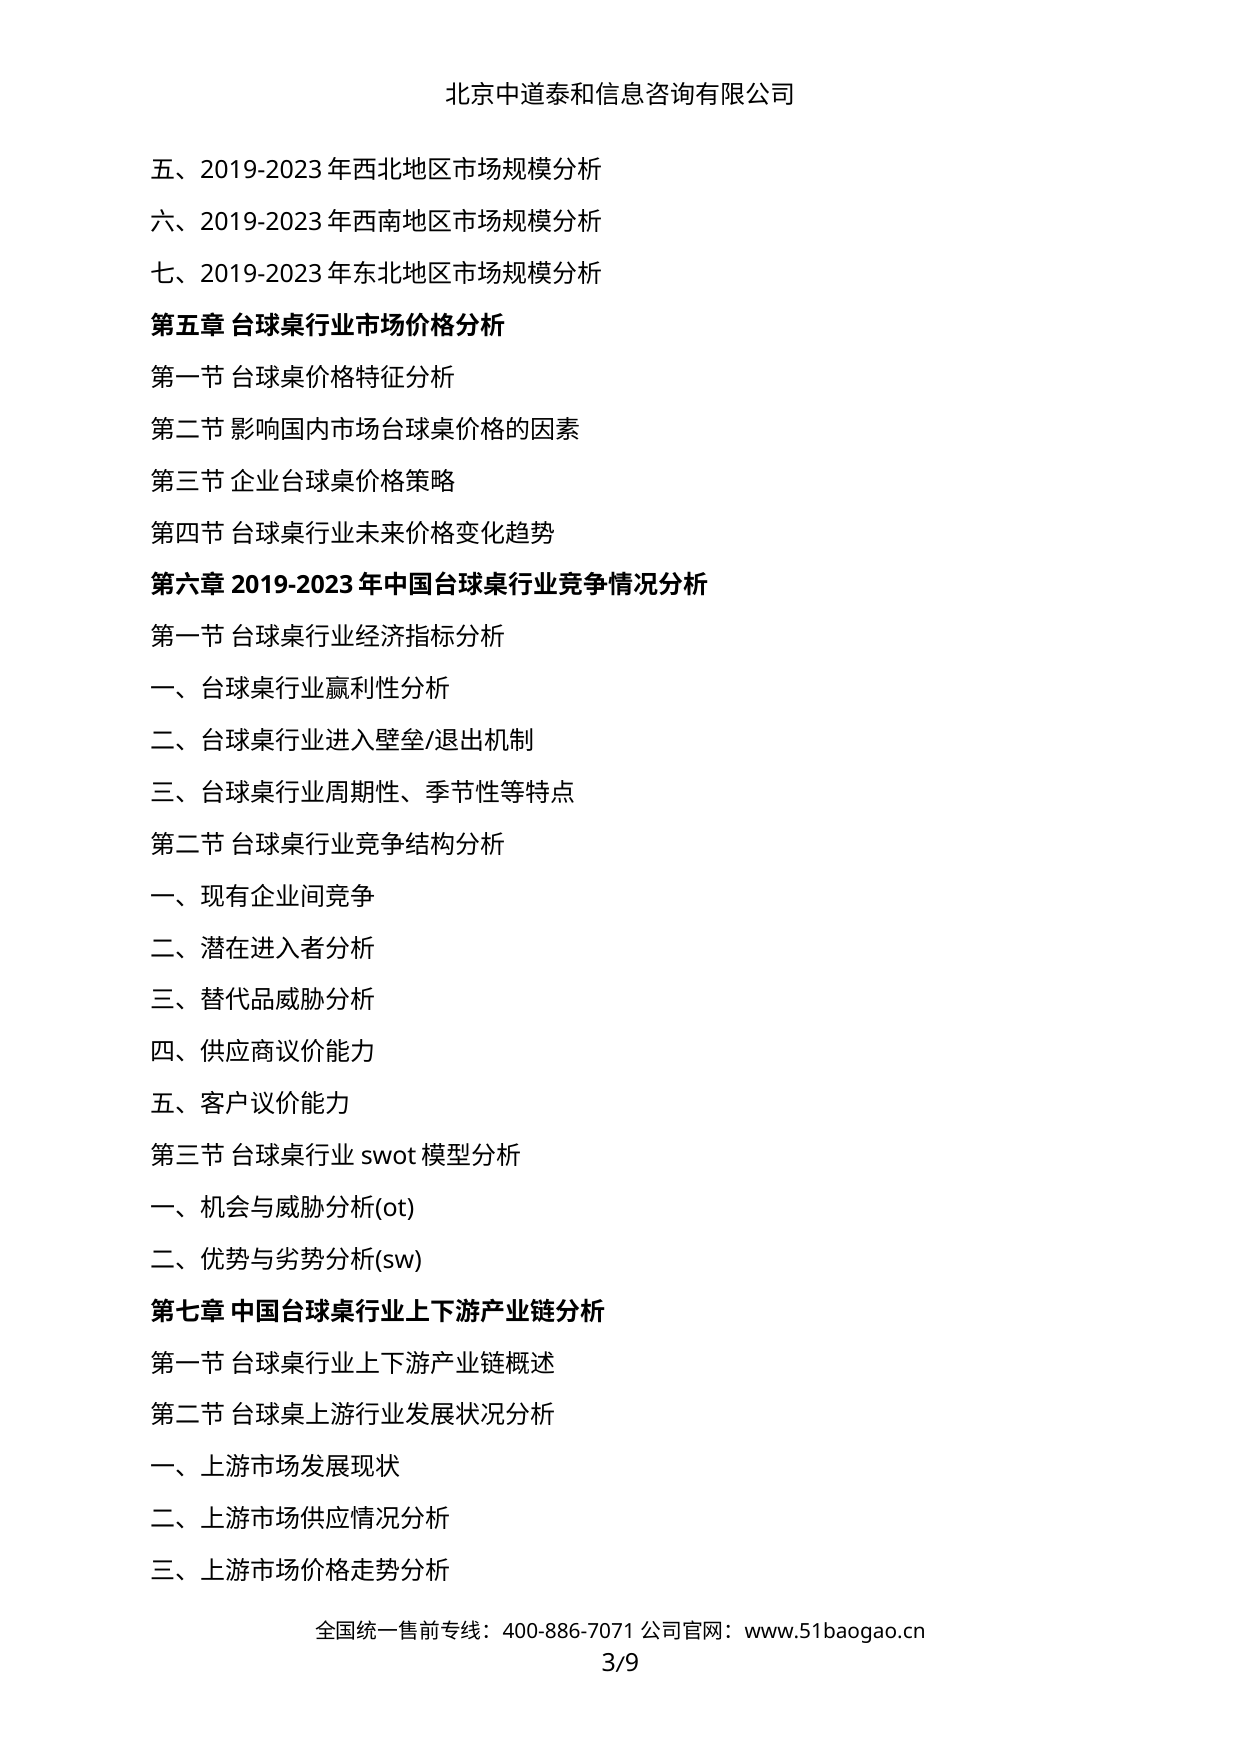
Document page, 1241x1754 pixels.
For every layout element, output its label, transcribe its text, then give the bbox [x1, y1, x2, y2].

text 一、现有企业间竞争 [150, 876, 1090, 912]
text 第六章 2019-2023年中国台球桌行业竞争情况分析 [150, 565, 1090, 601]
text 六、2019-2023年西南地区市场规模分析 [150, 202, 1090, 238]
text 第一节 台球桌行业上下游产业链概述 [150, 1343, 1090, 1379]
text 一、台球桌行业赢利性分析 [150, 669, 1090, 705]
text 二、潜在进入者分析 [150, 928, 1090, 964]
text 第三节 企业台球桌价格策略 [150, 461, 1090, 497]
text 第一节 台球桌价格特征分析 [150, 357, 1090, 394]
text 三、替代品威胁分析 [150, 980, 1090, 1016]
text 第五章 台球桌行业市场价格分析 [150, 306, 1090, 342]
text 二、优势与劣势分析(sw) [150, 1239, 1090, 1276]
text 第二节 台球桌行业竞争结构分析 [150, 824, 1090, 861]
text 第一节 台球桌行业经济指标分析 [150, 617, 1090, 653]
text 第四节 台球桌行业未来价格变化趋势 [150, 513, 1090, 549]
text 二、台球桌行业进入壁垒/退出机制 [150, 721, 1090, 757]
text 第二节 台球桌上游行业发展状况分析 [150, 1395, 1090, 1431]
text 第三节 台球桌行业swot模型分析 [150, 1136, 1090, 1172]
text 一、机会与威胁分析(ot) [150, 1187, 1090, 1224]
text 第二节 影响国内市场台球桌价格的因素 [150, 409, 1090, 446]
text 一、上游市场发展现状 [150, 1447, 1090, 1483]
text 第七章 中国台球桌行业上下游产业链分析 [150, 1291, 1090, 1327]
text 三、上游市场价格走势分析 [150, 1551, 1090, 1587]
text 五、2019-2023年西北地区市场规模分析 [150, 150, 1090, 186]
text 四、供应商议价能力 [150, 1032, 1090, 1068]
text 五、客户议价能力 [150, 1084, 1090, 1120]
text 三、台球桌行业周期性、季节性等特点 [150, 772, 1090, 809]
text 七、2019-2023年东北地区市场规模分析 [150, 254, 1090, 290]
text 二、上游市场供应情况分析 [150, 1499, 1090, 1535]
